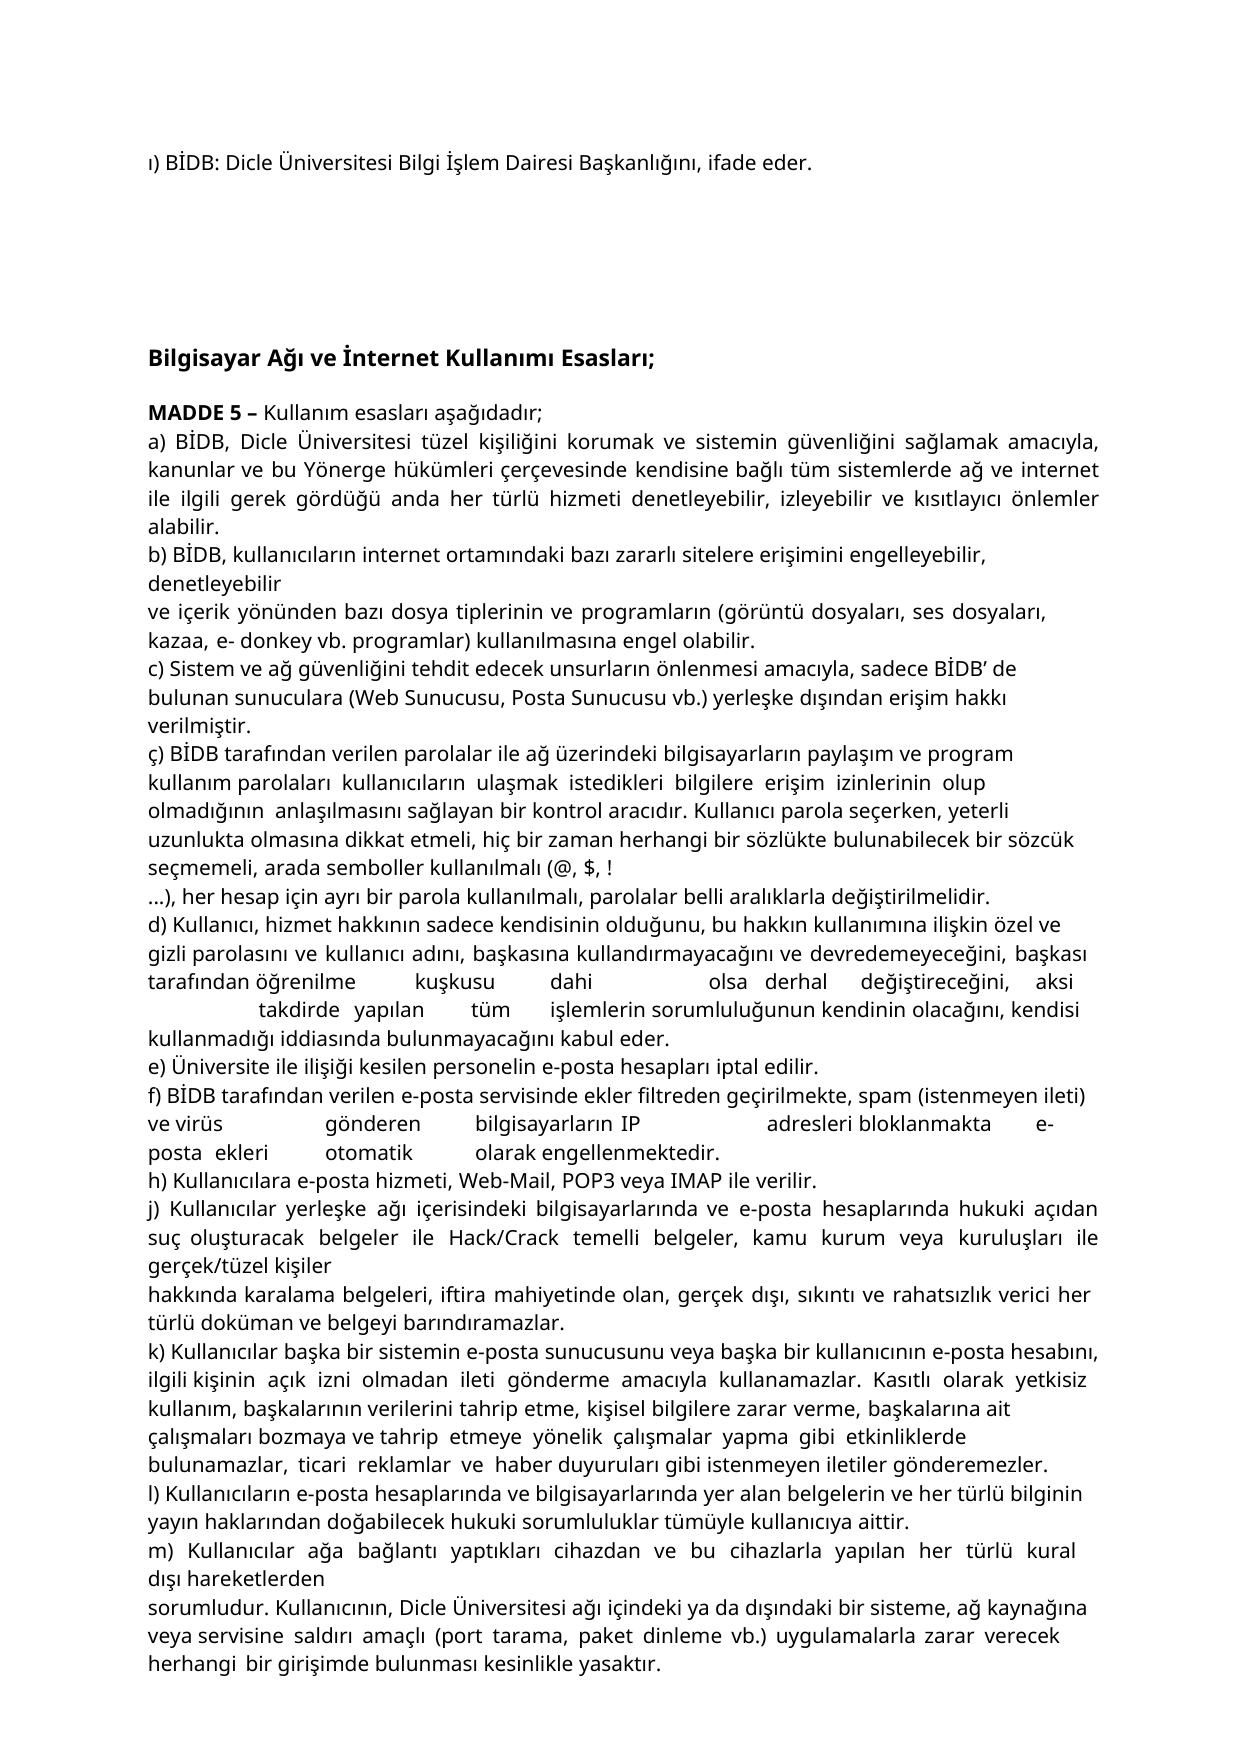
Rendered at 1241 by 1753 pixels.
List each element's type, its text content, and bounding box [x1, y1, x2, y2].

text a) BİDB, Dicle Üniversitesi tüzel kişiliğini korumak ve sistemin güvenliğini sağlamak amacıyla, kanunlar ve bu Yönerge hükümleri çerçevesinde kendisine bağlı tüm sistemlerde ağ ve internet ile ilgili gerek gördüğü anda her türlü hizmeti denetleyebilir, izleyebilir ve kısıtlayıcı önlemler alabilir. [148, 427, 1099, 541]
text ...), her hesap için ayrı bir parola kullanılmalı, parolalar belli aralıklarla değiştirilmelidir. [148, 882, 1107, 910]
text k) Kullanıcılar başka bir sistemin e-posta sunucusunu veya başka bir kullanıcının e-posta hesabını, ilgili kişinin açık izni olmadan ileti gönderme amacıyla kullanamazlar. Kasıtlı olarak yetkisiz kullanım, başkalarının verilerini tahrip etme, kişisel bilgilere zarar verme, başkalarına ait çalışmaları bozmaya ve tahrip etmeye yönelik çalışmalar yapma gibi etkinliklerde bulunamazlar, ticari reklamlar ve haber duyuruları gibi istenmeyen iletiler gönderemezler. [148, 1337, 1099, 1479]
text Bilgisayar Ağı ve İnternet Kullanımı Esasları; [148, 342, 1107, 373]
text d) Kullanıcı, hizmet hakkının sadece kendisinin olduğunu, bu hakkın kullanımına ilişkin özel ve gizli parolasını ve kullanıcı adını, başkasına kullandırmayacağını ve devredemeyeceğini, başkası tarafından öğrenilme kuşkusu dahi olsa derhal değiştireceğini, aksi takdirde yapılan tüm işlemlerin sorumluluğunun kendinin olacağını, kendisi kullanmadığı iddiasında bulunmayacağını kabul eder. [148, 910, 1099, 1052]
text ı) BİDB: Dicle Üniversitesi Bilgi İşlem Dairesi Başkanlığını, ifade eder. [148, 148, 1107, 176]
text f) BİDB tarafından verilen e-posta servisinde ekler filtreden geçirilmekte, spam (istenmeyen ileti) ve virüs gönderen bilgisayarların IP adresleri bloklanmakta e-posta ekleri otomatik olarak engellenmektedir. [148, 1081, 1099, 1166]
text ç) BİDB tarafından verilen parolalar ile ağ üzerindeki bilgisayarların paylaşım ve program kullanım parolaları kullanıcıların ulaşmak istedikleri bilgilere erişim izinlerinin olup olmadığının anlaşılmasını sağlayan bir kontrol aracıdır. Kullanıcı parola seçerken, yeterli uzunlukta olmasına dikkat etmeli, hiç bir zaman herhangi bir sözlükte bulunabilecek bir sözcük seçmemeli, arada semboller kullanılmalı (@, $, ! [148, 739, 1099, 882]
text ve içerik yönünden bazı dosya tiplerinin ve programların (görüntü dosyaları, ses dosyaları, kazaa, e- donkey vb. programlar) kullanılmasına engel olabilir. [148, 597, 1099, 654]
text j) Kullanıcılar yerleşke ağı içerisindeki bilgisayarlarında ve e-posta hesaplarında hukuki açıdan suç oluşturacak belgeler ile Hack/Crack temelli belgeler, kamu kurum veya kuruluşları ile gerçek/tüzel kişiler [148, 1194, 1099, 1280]
text sorumludur. Kullanıcının, Dicle Üniversitesi ağı içindeki ya da dışındaki bir sisteme, ağ kaynağına veya servisine saldırı amaçlı (port tarama, paket dinleme vb.) uygulamalarla zarar verecek herhangi bir girişimde bulunması kesinlikle yasaktır. [148, 1593, 1099, 1678]
text c) Sistem ve ağ güvenliğini tehdit edecek unsurların önlenmesi amacıyla, sadece BİDB’ de bulunan sunuculara (Web Sunucusu, Posta Sunucusu vb.) yerleşke dışından erişim hakkı verilmiştir. [148, 654, 1057, 739]
text hakkında karalama belgeleri, iftira mahiyetinde olan, gerçek dışı, sıkıntı ve rahatsızlık verici her türlü doküman ve belgeyi barındıramazlar. [148, 1280, 1099, 1337]
text l) Kullanıcıların e-posta hesaplarında ve bilgisayarlarında yer alan belgelerin ve her türlü bilginin yayın haklarından doğabilecek hukuki sorumluluklar tümüyle kullanıcıya aittir. [148, 1479, 1084, 1536]
text b) BİDB, kullanıcıların internet ortamındaki bazı zararlı sitelere erişimini engelleyebilir, denetleyebilir [148, 541, 1107, 597]
text e) Üniversite ile ilişiği kesilen personelin e-posta hesapları iptal edilir. [148, 1052, 1107, 1081]
text MADDE 5 – Kullanım esasları aşağıdadır; [148, 398, 1107, 427]
text m) Kullanıcılar ağa bağlantı yaptıkları cihazdan ve bu cihazlarla yapılan her türlü kural dışı hareketlerden [148, 1536, 1099, 1593]
text h) Kullanıcılara e-posta hizmeti, Web-Mail, POP3 veya IMAP ile verilir. [148, 1166, 1107, 1194]
